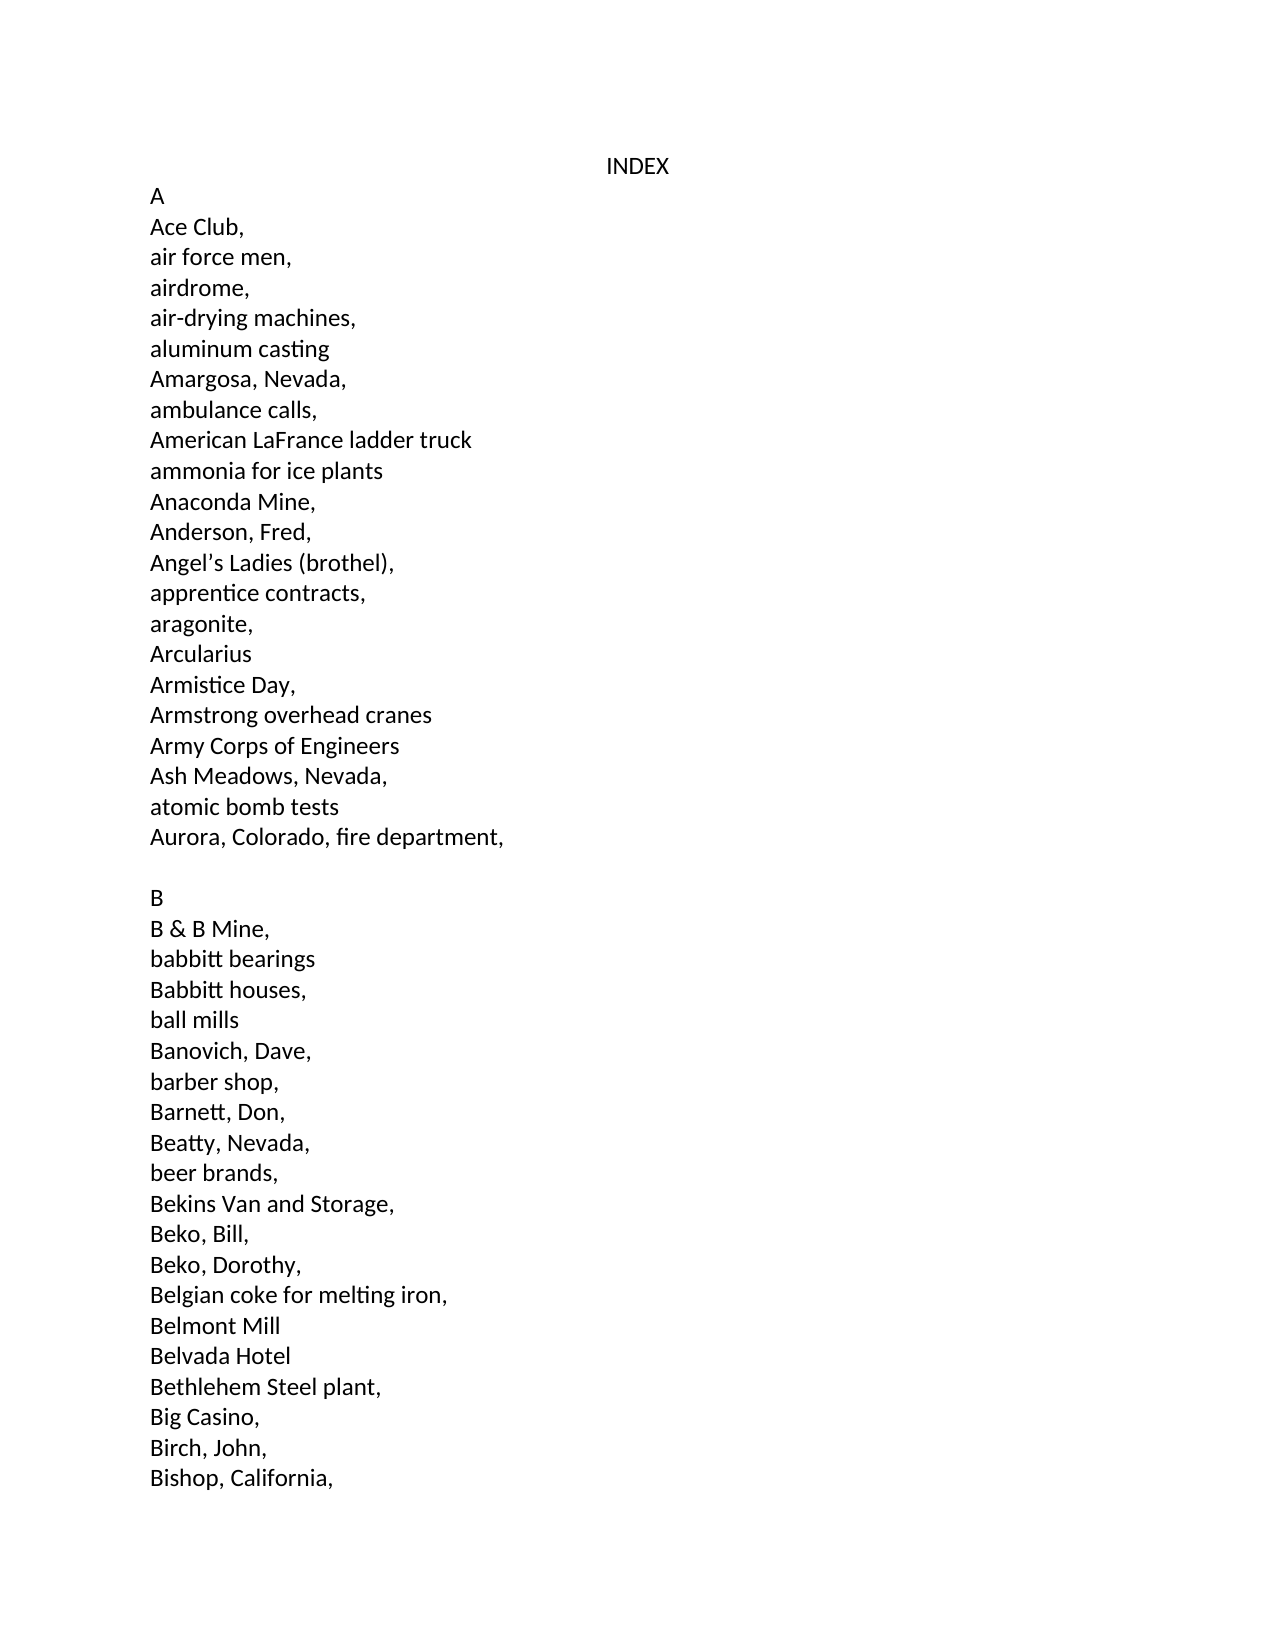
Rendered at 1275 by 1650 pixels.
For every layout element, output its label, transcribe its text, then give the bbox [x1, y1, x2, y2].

text babbitt bearings [150, 943, 1125, 974]
text airdrome, [150, 272, 1125, 303]
text Birch, John, [150, 1432, 1125, 1462]
text Barnett, Don, [150, 1096, 1125, 1127]
text Big Casino, [150, 1401, 1125, 1432]
text Armstrong overhead cranes [150, 699, 1125, 730]
text ammonia for ice plants [150, 455, 1125, 486]
text aluminum casting [150, 333, 1125, 364]
text Ace Club, [150, 211, 1125, 242]
text Armistice Day, [150, 669, 1125, 699]
text air force men, [150, 242, 1125, 272]
text B & B Mine, [150, 913, 1125, 943]
text Anderson, Fred, [150, 516, 1125, 547]
text Babbitt houses, [150, 974, 1125, 1004]
text Arcularius [150, 638, 1125, 669]
text atomic bomb tests [150, 791, 1125, 821]
text Bethlehem Steel plant, [150, 1371, 1125, 1401]
text ambulance calls, [150, 394, 1125, 425]
text ball mills [150, 1004, 1125, 1035]
text Bekins Van and Storage, [150, 1188, 1125, 1218]
text Beatty, Nevada, [150, 1127, 1125, 1157]
text Amargosa, Nevada, [150, 364, 1125, 394]
text Belmont Mill [150, 1310, 1125, 1340]
text Aurora, Colorado, fire department, [150, 821, 1125, 852]
text Bishop, California, [150, 1462, 1125, 1493]
text beer brands, [150, 1157, 1125, 1188]
text Banovich, Dave, [150, 1035, 1125, 1066]
text barber shop, [150, 1066, 1125, 1096]
text American LaFrance ladder truck [150, 425, 1125, 455]
text apprentice contracts, [150, 577, 1125, 608]
text INDEX [150, 150, 1125, 181]
text B [150, 882, 1125, 913]
text air-drying machines, [150, 303, 1125, 333]
text Belgian coke for melting iron, [150, 1279, 1125, 1310]
text aragonite, [150, 608, 1125, 638]
text Ash Meadows, Nevada, [150, 760, 1125, 791]
text Anaconda Mine, [150, 486, 1125, 516]
text Army Corps of Engineers [150, 730, 1125, 760]
text Beko, Bill, [150, 1218, 1125, 1249]
text A [150, 181, 1125, 211]
text Angel’s Ladies (brothel), [150, 547, 1125, 577]
text Belvada Hotel [150, 1340, 1125, 1371]
text Beko, Dorothy, [150, 1249, 1125, 1279]
